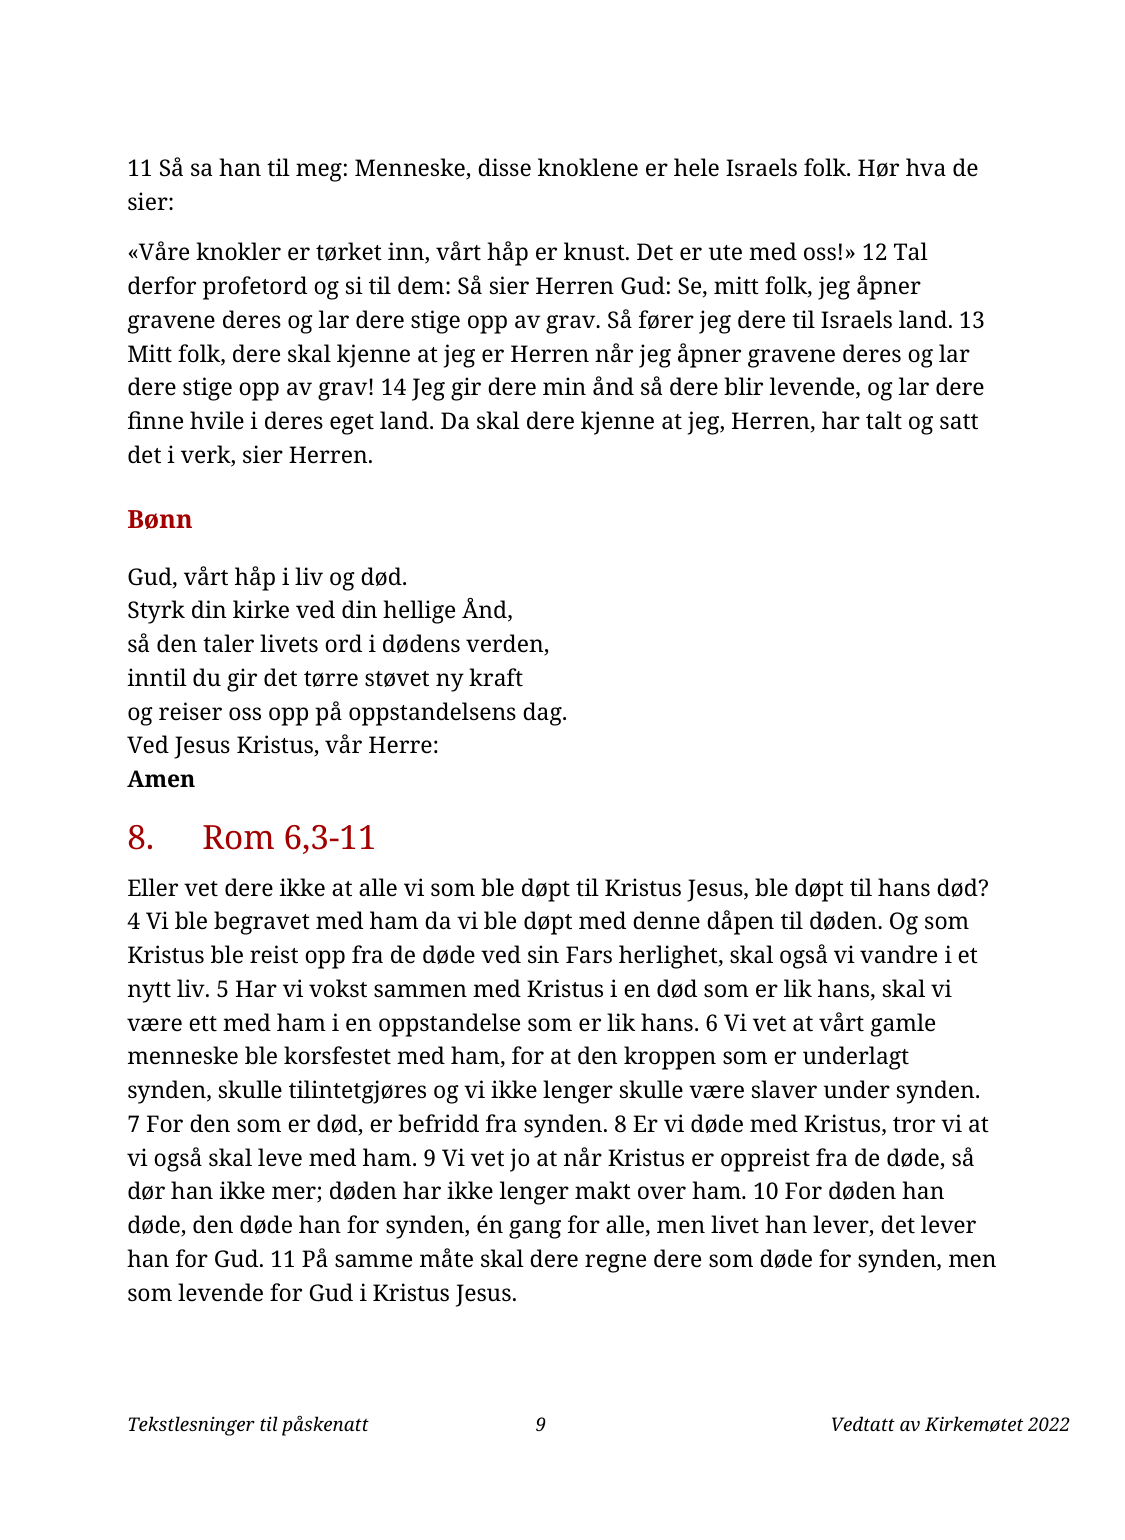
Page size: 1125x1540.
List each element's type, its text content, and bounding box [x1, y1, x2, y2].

text «Våre knokler er tørket inn, vårt håp er knust. Det er ute med oss!» 12 Tal derfor profetord og si til dem: Så sier Herren Gud: Se, mitt folk, jeg åpner gravene deres og lar dere stige opp av grav. Så fører jeg dere til Israels land. 13 Mitt folk, dere skal kjenne at jeg er Herren når jeg åpner gravene deres og lar dere stige opp av grav! 14 Jeg gir dere min ånd så dere blir levende, og lar dere finne hvile i deres eget land. Da skal dere kjenne at jeg, Herren, har talt og satt det i verk, sier Herren. [127, 236, 998, 470]
text 11 Så sa han til meg: Menneske, disse knoklene er hele Israels folk. Hør hva de sier: [127, 152, 998, 217]
text Gud, vårt håp i liv og død. [127, 561, 998, 592]
text Ved Jesus Kristus, vår Herre: [127, 729, 998, 761]
subtitle 8. Rom 6,3-11 [127, 814, 998, 859]
text Eller vet dere ikke at alle vi som ble døpt til Kristus Jesus, ble døpt til hans død? 4 Vi ble begravet med ham da vi ble døpt med denne dåpen til døden. Og som Kristus ble reist opp fra de døde ved sin Fars herlighet, skal også vi vandre i et nytt liv. 5 Har vi vokst sammen med Kristus i en død som er lik hans, skal vi være ett med ham i en oppstandelse som er lik hans. 6 Vi vet at vårt gamle menneske ble korsfestet med ham, for at den kroppen som er underlagt synden, skulle tilintetgjøres og vi ikke lenger skulle være slaver under synden. 7 For den som er død, er befridd fra synden. 8 Er vi døde med Kristus, tror vi at vi også skal leve med ham. 9 Vi vet jo at når Kristus er oppreist fra de døde, så dør han ikke mer; døden har ikke lenger makt over ham. 10 For døden han døde, den døde han for synden, én gang for alle, men livet han lever, det lever han for Gud. 11 På samme måte skal dere regne dere som døde for synden, men som levende for Gud i Kristus Jesus. [127, 872, 998, 1308]
text så den taler livets ord i dødens verden, [127, 628, 998, 659]
text og reiser oss opp på oppstandelsens dag. [127, 696, 998, 727]
text inntil du gir det tørre støvet ny kraft [127, 662, 998, 693]
text Styrk din kirke ved din hellige Ånd, [127, 594, 998, 626]
subtitle Bønn [127, 502, 998, 536]
text Amen [127, 763, 998, 794]
